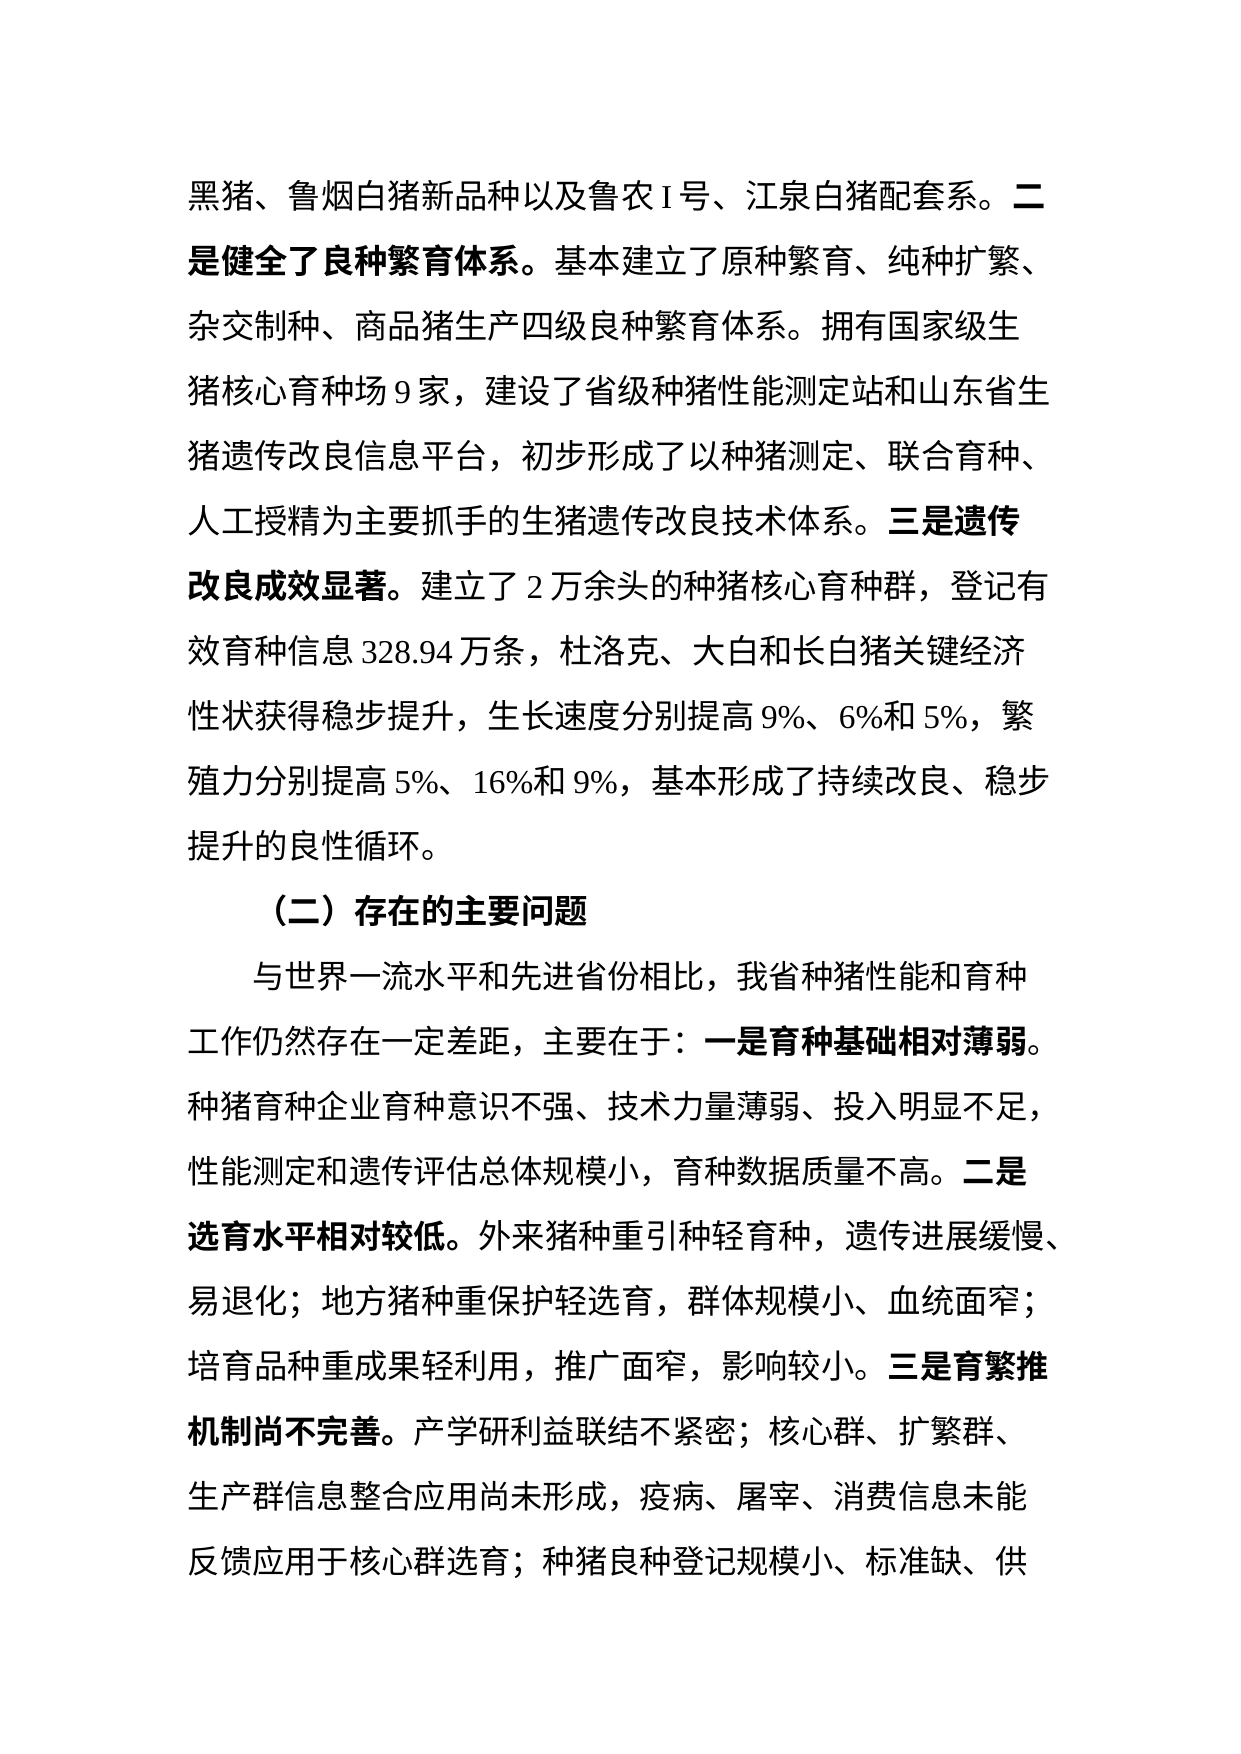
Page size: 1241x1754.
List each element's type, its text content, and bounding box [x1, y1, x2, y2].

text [187, 162, 1053, 877]
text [187, 942, 1053, 1592]
text （二）存在的主要问题 [187, 877, 1053, 942]
